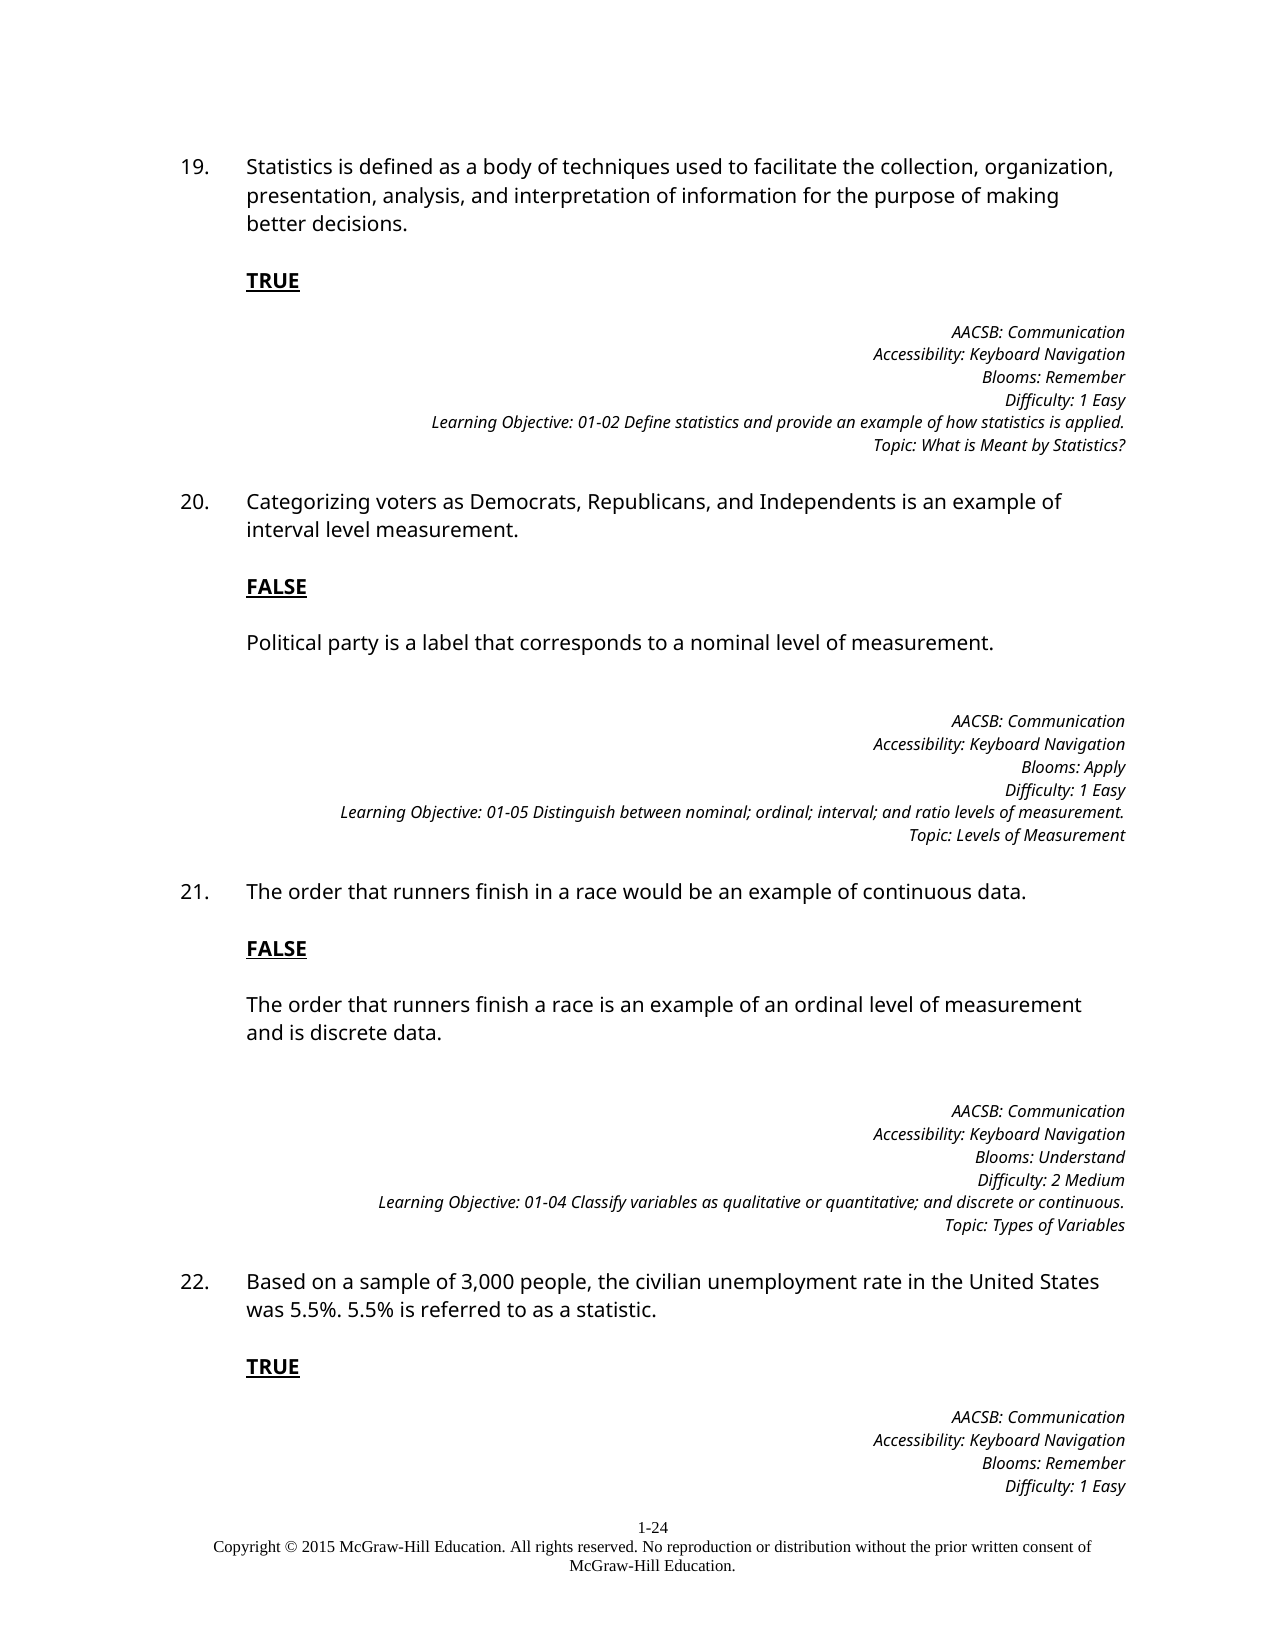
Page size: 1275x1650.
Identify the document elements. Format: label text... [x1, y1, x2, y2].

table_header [180, 1406, 1125, 1497]
table_header 21. [180, 877, 246, 1074]
table_header AACSB: Communication Accessibility: Keyboard Navigation Blooms: Understand Difficulty: 2 Medium Learning Objective: 01-04 Classify variables as qualitative or quantitative; and discrete or continuous. Topic: Types of Variables [180, 1100, 1125, 1264]
table_header The order that runners finish in a race would be an example of continuous data. FALSE The order that runners finish a race is an example of an ordinal level of measurement and is discrete data. [246, 877, 1125, 1074]
table_header AACSB: Communication Accessibility: Keyboard Navigation Blooms: Apply Difficulty: 1 Easy Learning Objective: 01-05 Distinguish between nominal; ordinal; interval; and ratio levels of measurement. Topic: Levels of Measurement [180, 710, 1125, 874]
table_header 22. [180, 1267, 246, 1381]
table_header Based on a sample of 3,000 people, the civilian unemployment rate in the United States was 5.5%. 5.5% is referred to as a statistic. TRUE [246, 1267, 1125, 1381]
table_header 19. [180, 153, 246, 295]
table_header Categorizing voters as Democrats, Republicans, and Independents is an example of interval level measurement. FALSE Political party is a label that corresponds to a nominal level of measurement. [246, 487, 1125, 684]
table_header 20. [180, 487, 246, 684]
table_header Statistics is defined as a body of techniques used to facilitate the collection, organization, presentation, analysis, and interpretation of information for the purpose of making better decisions. TRUE [246, 153, 1125, 295]
